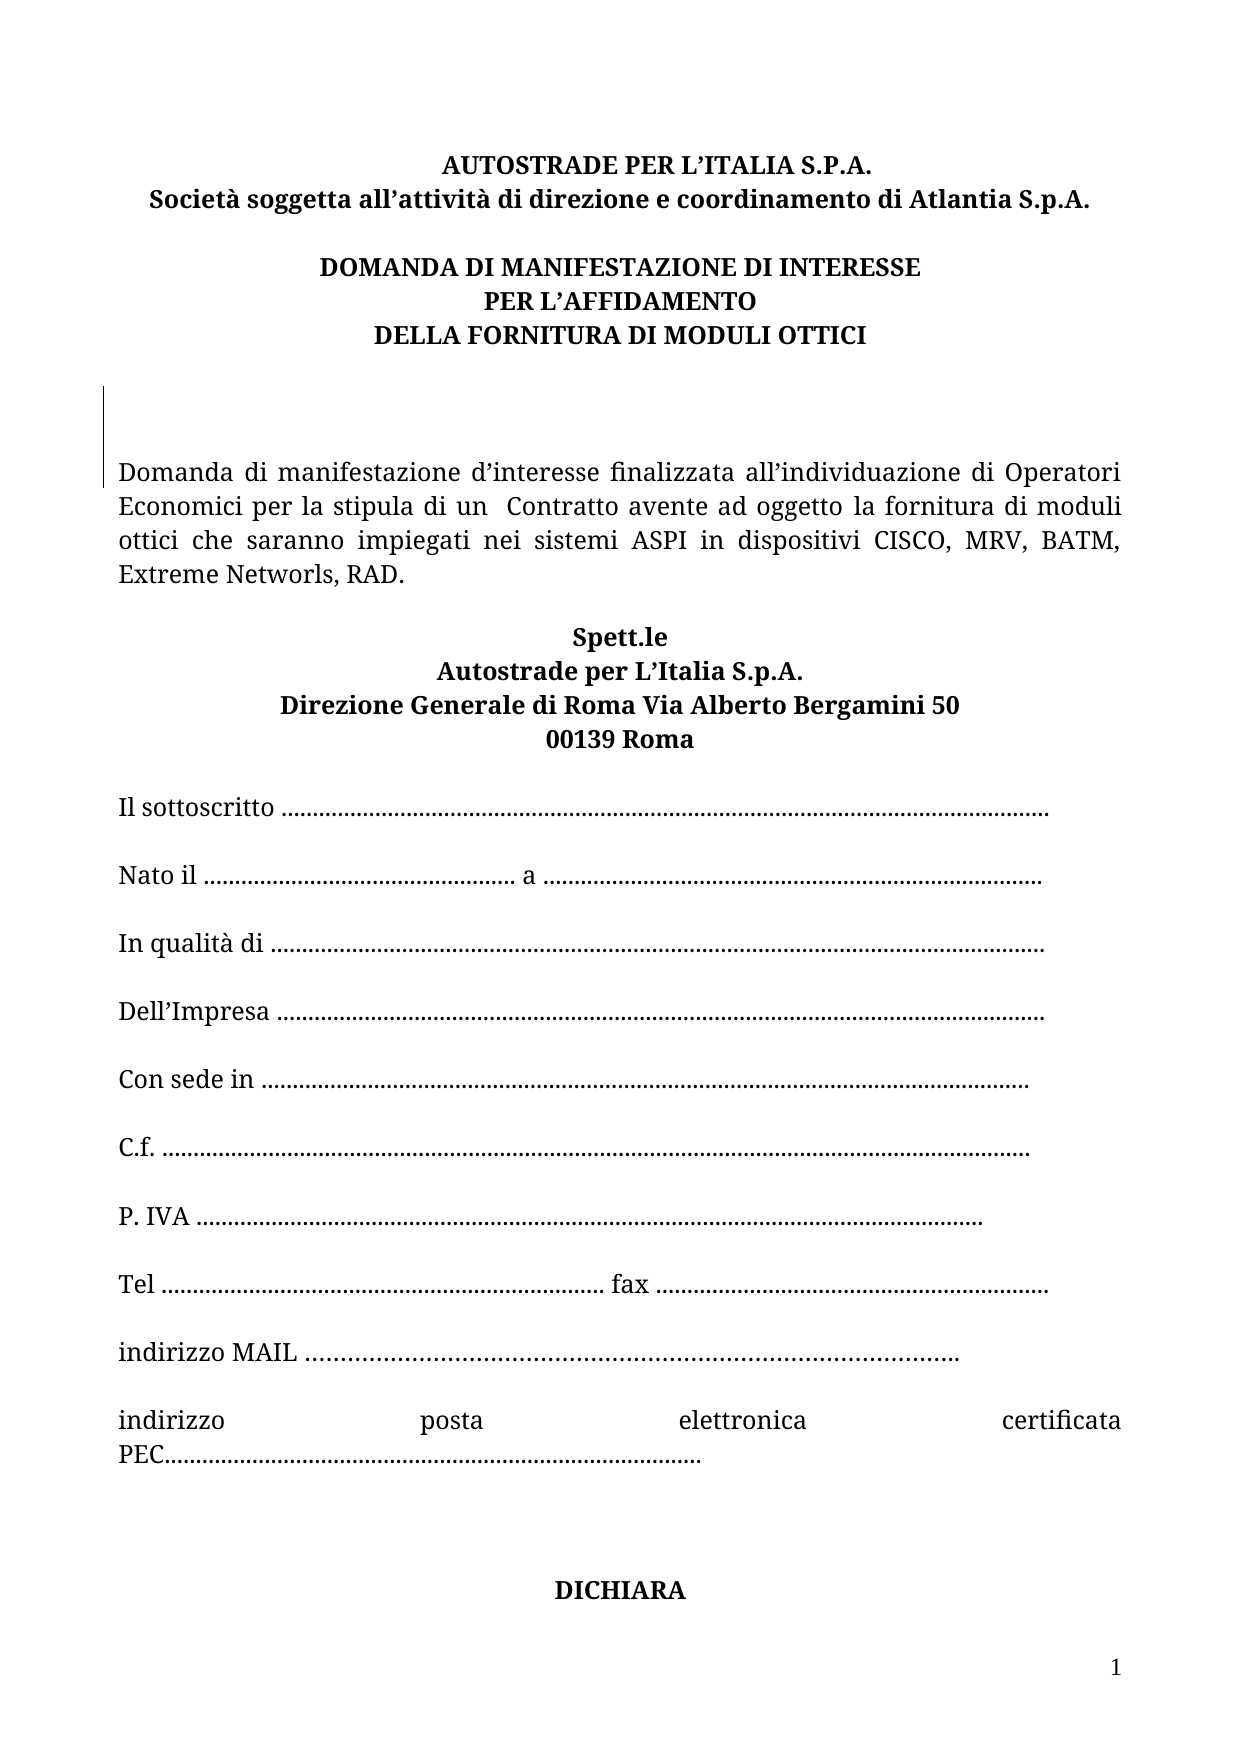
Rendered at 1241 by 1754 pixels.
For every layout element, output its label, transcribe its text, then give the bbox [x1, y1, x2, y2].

text DOMANDA DI MANIFESTAZIONE DI INTERESSE [118, 250, 1122, 284]
text indirizzo MAIL ……………………………………………………………………………….. [118, 1334, 1122, 1368]
text Nato il .................................................. a ................................................................................ [118, 858, 1122, 892]
text In qualità di ............................................................................................................................ [118, 926, 1122, 960]
text PER L’AFFIDAMENTO [118, 284, 1122, 318]
text Tel ....................................................................... fax ............................................................... [118, 1266, 1122, 1300]
text Spett.le [118, 619, 1122, 653]
text Società soggetta all’attività di direzione e coordinamento di Atlantia S.p.A. [118, 182, 1122, 216]
text P. IVA .............................................................................................................................. [118, 1198, 1122, 1232]
text DELLA FORNITURA DI MODULI OTTICI [118, 318, 1122, 352]
text 00139 Roma [118, 721, 1122, 755]
text Domanda di manifestazione d’interesse finalizzata all’individuazione di Operatori Economici per la stipula di un Contratto avente ad oggetto la fornitura di moduli ottici che saranno impiegati nei sistemi ASPI in dispositivi CISCO, MRV, BATM, Extreme Networls, RAD. [118, 454, 1122, 590]
text DICHIARA [118, 1573, 1122, 1607]
text Autostrade per L’Italia S.p.A. [118, 653, 1122, 687]
text C.f. ........................................................................................................................................... [118, 1130, 1122, 1164]
text AUTOSTRADE PER L’ITALIA S.P.A. [118, 148, 1122, 182]
text Il sottoscritto ........................................................................................................................... [118, 789, 1122, 823]
text Con sede in ........................................................................................................................... [118, 1062, 1122, 1096]
text Dell’Impresa ........................................................................................................................... [118, 994, 1122, 1028]
text indirizzo posta elettronica certificata PEC...................................................................................... [118, 1403, 1122, 1471]
text Direzione Generale di Roma Via Alberto Bergamini 50 [118, 687, 1122, 721]
